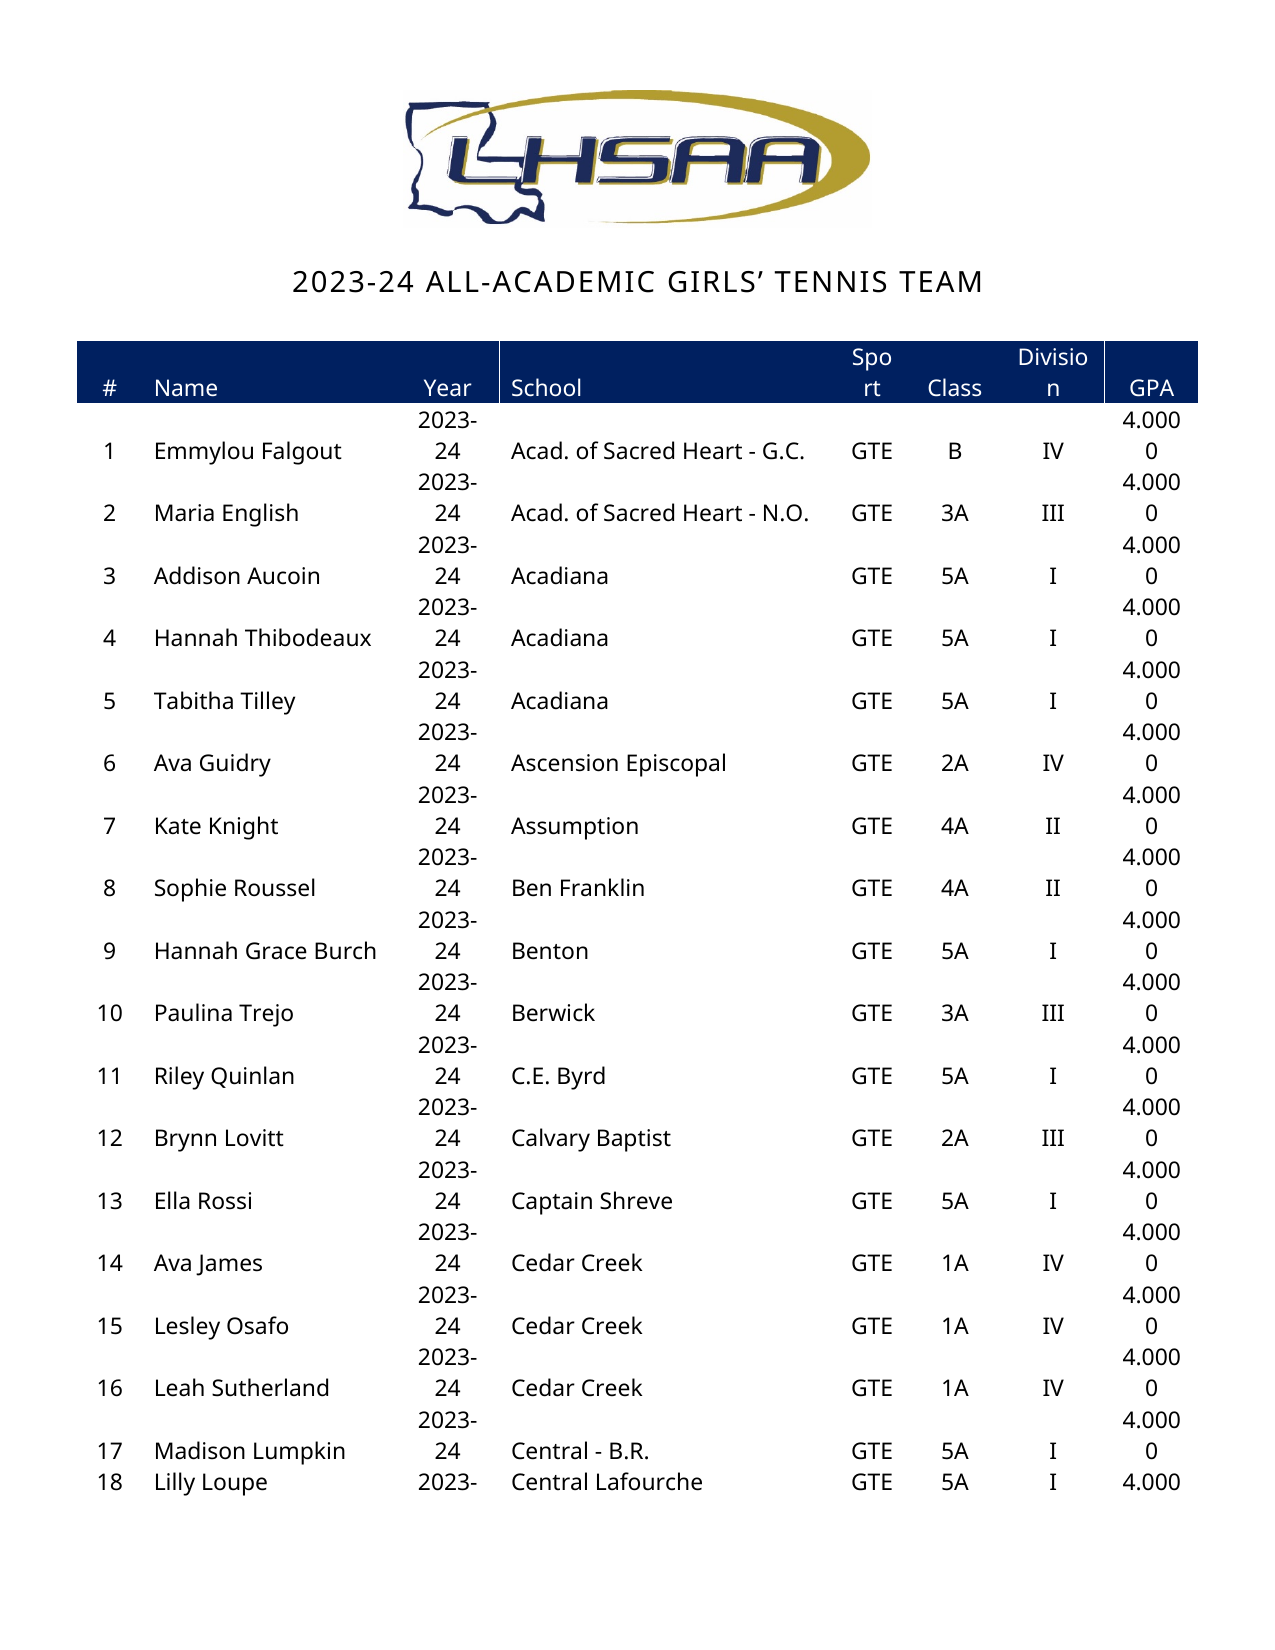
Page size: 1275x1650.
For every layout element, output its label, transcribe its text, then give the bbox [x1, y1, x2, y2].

table_cell I [1001, 904, 1104, 966]
table_cell 15 [77, 1279, 142, 1341]
table_cell 2023-24 [395, 1029, 499, 1091]
table_cell 4.0000 [1105, 1466, 1198, 1497]
table_cell GTE [836, 1091, 908, 1153]
table_cell 5A [908, 904, 1001, 966]
table_cell III [1001, 966, 1104, 1028]
table_cell 4.0000 [1105, 1029, 1198, 1091]
table_cell Ascension Episcopal [500, 716, 836, 778]
table_cell 4.0000 [1105, 841, 1198, 903]
table_cell 4.0000 [1105, 779, 1198, 841]
table_cell 4.0000 [1105, 1404, 1198, 1466]
table_cell 1A [908, 1216, 1001, 1278]
table_cell Acadiana [500, 654, 836, 716]
table_cell III [1001, 1091, 1104, 1153]
table_cell I [1001, 591, 1104, 653]
table_cell 2023-24 [395, 404, 499, 466]
table_cell Assumption [500, 779, 836, 841]
table_cell 2023-24 [395, 1279, 499, 1341]
table_cell Ava James [142, 1216, 395, 1278]
table_cell B [908, 404, 1001, 466]
table_cell Brynn Lovitt [142, 1091, 395, 1153]
table_cell Benton [500, 904, 836, 966]
table_cell 2023-24 [395, 591, 499, 653]
table_cell 4.0000 [1105, 1279, 1198, 1341]
table_cell GTE [836, 654, 908, 716]
table_cell 16 [77, 1341, 142, 1403]
table_cell Tabitha Tilley [142, 654, 395, 716]
table_cell GTE [836, 1279, 908, 1341]
table_header Name [142, 341, 395, 403]
table_cell 2023-24 [395, 841, 499, 903]
table_cell 2023-24 [395, 654, 499, 716]
table_cell I [1001, 1466, 1104, 1497]
table_cell 2023-24 [395, 529, 499, 591]
table_cell GTE [836, 529, 908, 591]
table_cell IV [1001, 1279, 1104, 1341]
table_header Division [1001, 341, 1104, 403]
table_cell 6 [77, 716, 142, 778]
table_cell 1A [908, 1279, 1001, 1341]
table_cell 18 [77, 1466, 142, 1497]
table_cell 2023-24 [395, 904, 499, 966]
table_header Sport [836, 341, 908, 403]
table_cell 2023-24 [395, 1341, 499, 1403]
table_cell 4.0000 [1105, 1154, 1198, 1216]
table_cell 5A [908, 1404, 1001, 1466]
table_cell 2A [908, 716, 1001, 778]
table_cell GTE [836, 404, 908, 466]
table_cell 5A [908, 1466, 1001, 1497]
table_cell Berwick [500, 966, 836, 1028]
table_cell Acadiana [500, 529, 836, 591]
text 2023-24 ALL-ACADEMIC GIRLS’ TENNIS TEAM [150, 261, 1125, 301]
table_cell 4.0000 [1105, 466, 1198, 528]
table_cell 5A [908, 654, 1001, 716]
table_cell GTE [836, 1404, 908, 1466]
table_cell GTE [836, 1341, 908, 1403]
table_cell 5 [77, 654, 142, 716]
table_cell Hannah Grace Burch [142, 904, 395, 966]
table_cell 4.0000 [1105, 1091, 1198, 1153]
table_cell 13 [77, 1154, 142, 1216]
table_header # [77, 341, 142, 403]
table_cell Acad. of Sacred Heart - G.C. [500, 404, 836, 466]
table_cell 11 [77, 1029, 142, 1091]
table_cell Addison Aucoin [142, 529, 395, 591]
table_cell 7 [77, 779, 142, 841]
table_cell IV [1001, 1216, 1104, 1278]
table_header Year [395, 341, 499, 403]
table_cell 12 [77, 1091, 142, 1153]
table_cell 4 [77, 591, 142, 653]
table_cell I [1001, 1154, 1104, 1216]
table_cell C.E. Byrd [500, 1029, 836, 1091]
table_cell GTE [836, 466, 908, 528]
table_cell Central - B.R. [500, 1404, 836, 1466]
picture [403, 90, 872, 228]
table_cell Acadiana [500, 591, 836, 653]
table_cell 2023-24 [395, 1154, 499, 1216]
table_cell 4A [908, 779, 1001, 841]
table_cell II [1001, 779, 1104, 841]
table_cell 4.0000 [1105, 904, 1198, 966]
table_cell Paulina Trejo [142, 966, 395, 1028]
table_cell Cedar Creek [500, 1279, 836, 1341]
table_cell 2A [908, 1091, 1001, 1153]
table_cell 2023-24 [395, 1466, 499, 1497]
table_cell Central Lafourche [500, 1466, 836, 1497]
table_cell 5A [908, 1154, 1001, 1216]
table_cell I [1001, 1029, 1104, 1091]
table_cell 8 [77, 841, 142, 903]
table_cell Emmylou Falgout [142, 404, 395, 466]
table_cell 2023-24 [395, 779, 499, 841]
table_cell GTE [836, 904, 908, 966]
table_cell GTE [836, 1466, 908, 1497]
table_cell IV [1001, 716, 1104, 778]
table_cell Cedar Creek [500, 1341, 836, 1403]
table_cell Sophie Roussel [142, 841, 395, 903]
table_cell 9 [77, 904, 142, 966]
table_cell 4A [908, 841, 1001, 903]
table_cell 4.0000 [1105, 1216, 1198, 1278]
table_cell Calvary Baptist [500, 1091, 836, 1153]
table_cell 4.0000 [1105, 1341, 1198, 1403]
table_cell Leah Sutherland [142, 1341, 395, 1403]
table_cell 14 [77, 1216, 142, 1278]
table_cell 4.0000 [1105, 529, 1198, 591]
table_cell 3A [908, 466, 1001, 528]
table_cell 2 [77, 466, 142, 528]
table_cell 4.0000 [1105, 966, 1198, 1028]
table_cell Acad. of Sacred Heart - N.O. [500, 466, 836, 528]
table_cell GTE [836, 591, 908, 653]
table_cell Lilly Loupe [142, 1466, 395, 1497]
table_cell Cedar Creek [500, 1216, 836, 1278]
table_cell 10 [77, 966, 142, 1028]
table_cell Riley Quinlan [142, 1029, 395, 1091]
table_cell Lesley Osafo [142, 1279, 395, 1341]
table_cell Maria English [142, 466, 395, 528]
table_cell GTE [836, 779, 908, 841]
table_cell GTE [836, 716, 908, 778]
table_cell 4.0000 [1105, 716, 1198, 778]
table_cell 2023-24 [395, 466, 499, 528]
table_cell 1A [908, 1341, 1001, 1403]
table_cell GTE [836, 1216, 908, 1278]
table_cell 5A [908, 591, 1001, 653]
table_cell 2023-24 [395, 1404, 499, 1466]
table_header School [500, 341, 836, 403]
table_cell 2023-24 [395, 716, 499, 778]
table_cell I [1001, 529, 1104, 591]
table_cell 3 [77, 529, 142, 591]
table_cell IV [1001, 404, 1104, 466]
table_cell Ava Guidry [142, 716, 395, 778]
table_cell 1 [77, 404, 142, 466]
table_cell 17 [77, 1404, 142, 1466]
table_cell 2023-24 [395, 966, 499, 1028]
table_cell 2023-24 [395, 1091, 499, 1153]
table_cell Ben Franklin [500, 841, 836, 903]
table_cell III [1001, 466, 1104, 528]
table_cell Kate Knight [142, 779, 395, 841]
table_cell 4.0000 [1105, 591, 1198, 653]
table_cell 3A [908, 966, 1001, 1028]
table_cell Captain Shreve [500, 1154, 836, 1216]
table_cell II [1001, 841, 1104, 903]
table_cell 5A [908, 529, 1001, 591]
table_cell 4.0000 [1105, 654, 1198, 716]
table_header GPA [1105, 341, 1198, 403]
table_cell Madison Lumpkin [142, 1404, 395, 1466]
table_cell Ella Rossi [142, 1154, 395, 1216]
table_cell Hannah Thibodeaux [142, 591, 395, 653]
table_cell I [1001, 654, 1104, 716]
table_cell 5A [908, 1029, 1001, 1091]
table_cell GTE [836, 966, 908, 1028]
table_cell I [1001, 1404, 1104, 1466]
table_cell 4.0000 [1105, 404, 1198, 466]
table_header Class [908, 341, 1001, 403]
table_cell 2023-24 [395, 1216, 499, 1278]
table_cell IV [1001, 1341, 1104, 1403]
table_cell GTE [836, 1029, 908, 1091]
table_cell GTE [836, 841, 908, 903]
table_cell GTE [836, 1154, 908, 1216]
